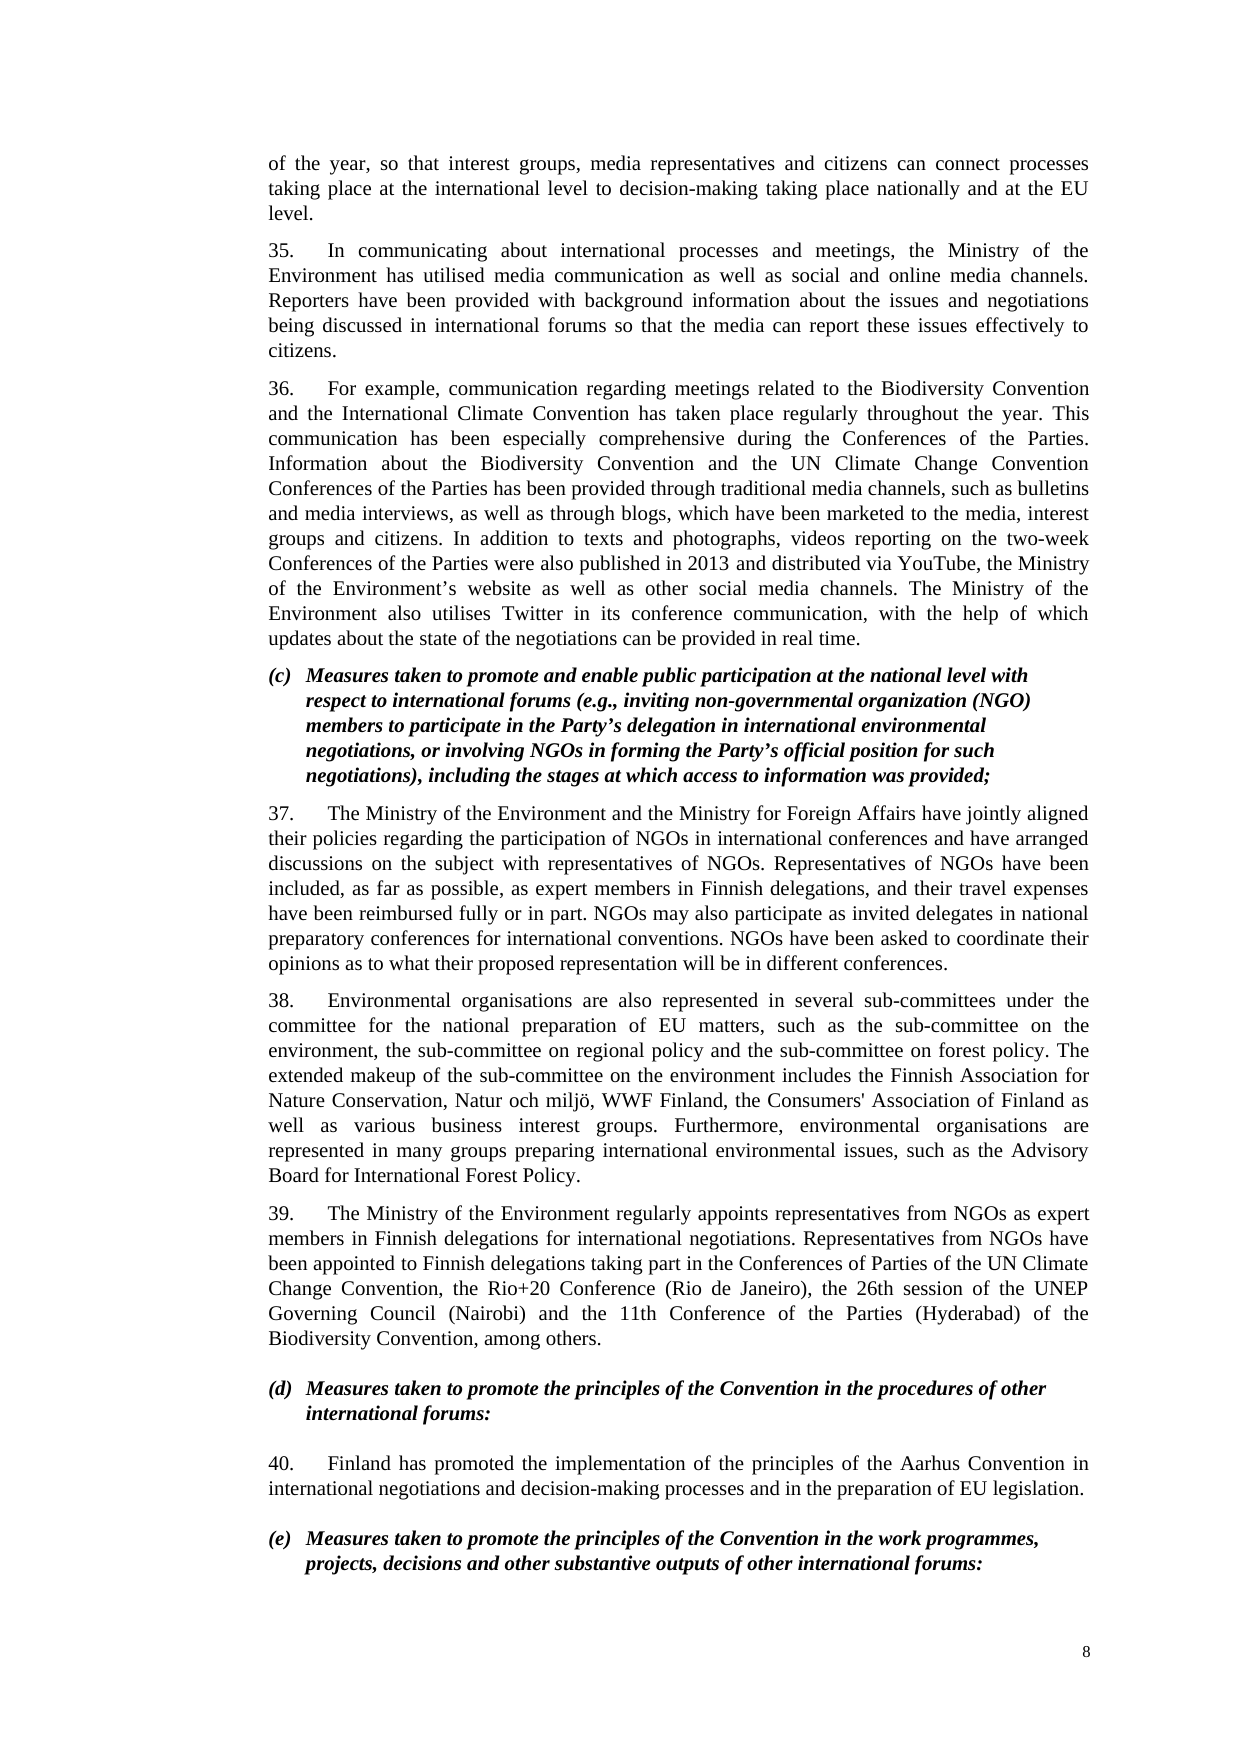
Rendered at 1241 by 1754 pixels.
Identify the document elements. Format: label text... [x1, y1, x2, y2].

list Measures taken to promote the principles of the Convention in the procedures of other international forums: [268, 1375, 1090, 1425]
list Measures taken to promote the principles of the Convention in the work programmes, projects, decisions and other substantive outputs of other international forums: [268, 1525, 1090, 1575]
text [268, 150, 1090, 225]
list Measures taken to promote and enable public participation at the national level with respect to international forums (e.g., inviting non-governmental organization (NGO) members to participate in the Party’s delegation in international environmental negotiations, or involving NGOs in forming the Party’s official position for such negotiations), including the stages at which access to information was provided; [268, 662, 1090, 787]
text For example, communication regarding meetings related to the Biodiversity Convention and the International Climate Convention has taken place regularly throughout the year. This communication has been especially comprehensive during the Conferences of the Parties. Information about the Biodiversity Convention and the UN Climate Change Convention Conferences of the Parties has been provided through traditional media channels, such as bulletins and media interviews, as well as through blogs, which have been marketed to the media, interest groups and citizens. In addition to texts and photographs, videos reporting on the two-week Conferences of the Parties were also published in 2013 and distributed via YouTube, the Ministry of the Environment’s website as well as other social media channels. The Ministry of the Environment also utilises Twitter in its conference communication, with the help of which updates about the state of the negotiations can be provided in real time. [268, 375, 1090, 650]
text Finland has promoted the implementation of the principles of the Aarhus Convention in international negotiations and decision-making processes and in the preparation of EU legislation. [268, 1450, 1090, 1500]
text In communicating about international processes and meetings, the Ministry of the Environment has utilised media communication as well as social and online media channels. Reporters have been provided with background information about the issues and negotiations being discussed in international forums so that the media can report these issues effectively to citizens. [268, 237, 1090, 362]
text The Ministry of the Environment regularly appoints representatives from NGOs as expert members in Finnish delegations for international negotiations. Representatives from NGOs have been appointed to Finnish delegations taking part in the Conferences of Parties of the UN Climate Change Convention, the Rio+20 Conference (Rio de Janeiro), the 26th session of the UNEP Governing Council (Nairobi) and the 11th Conference of the Parties (Hyderabad) of the Biodiversity Convention, among others. [268, 1200, 1090, 1350]
text Environmental organisations are also represented in several sub-committees under the committee for the national preparation of EU matters, such as the sub-committee on the environment, the sub-committee on regional policy and the sub-committee on forest policy. The extended makeup of the sub-committee on the environment includes the Finnish Association for Nature Conservation, Natur och miljö, WWF Finland, the Consumers' Association of Finland as well as various business interest groups. Furthermore, environmental organisations are represented in many groups preparing international environmental issues, such as the Advisory Board for International Forest Policy. [268, 987, 1090, 1187]
text The Ministry of the Environment and the Ministry for Foreign Affairs have jointly aligned their policies regarding the participation of NGOs in international conferences and have arranged discussions on the subject with representatives of NGOs. Representatives of NGOs have been included, as far as possible, as expert members in Finnish delegations, and their travel expenses have been reimbursed fully or in part. NGOs may also participate as invited delegates in national preparatory conferences for international conventions. NGOs have been asked to coordinate their opinions as to what their proposed representation will be in different conferences. [268, 800, 1090, 975]
